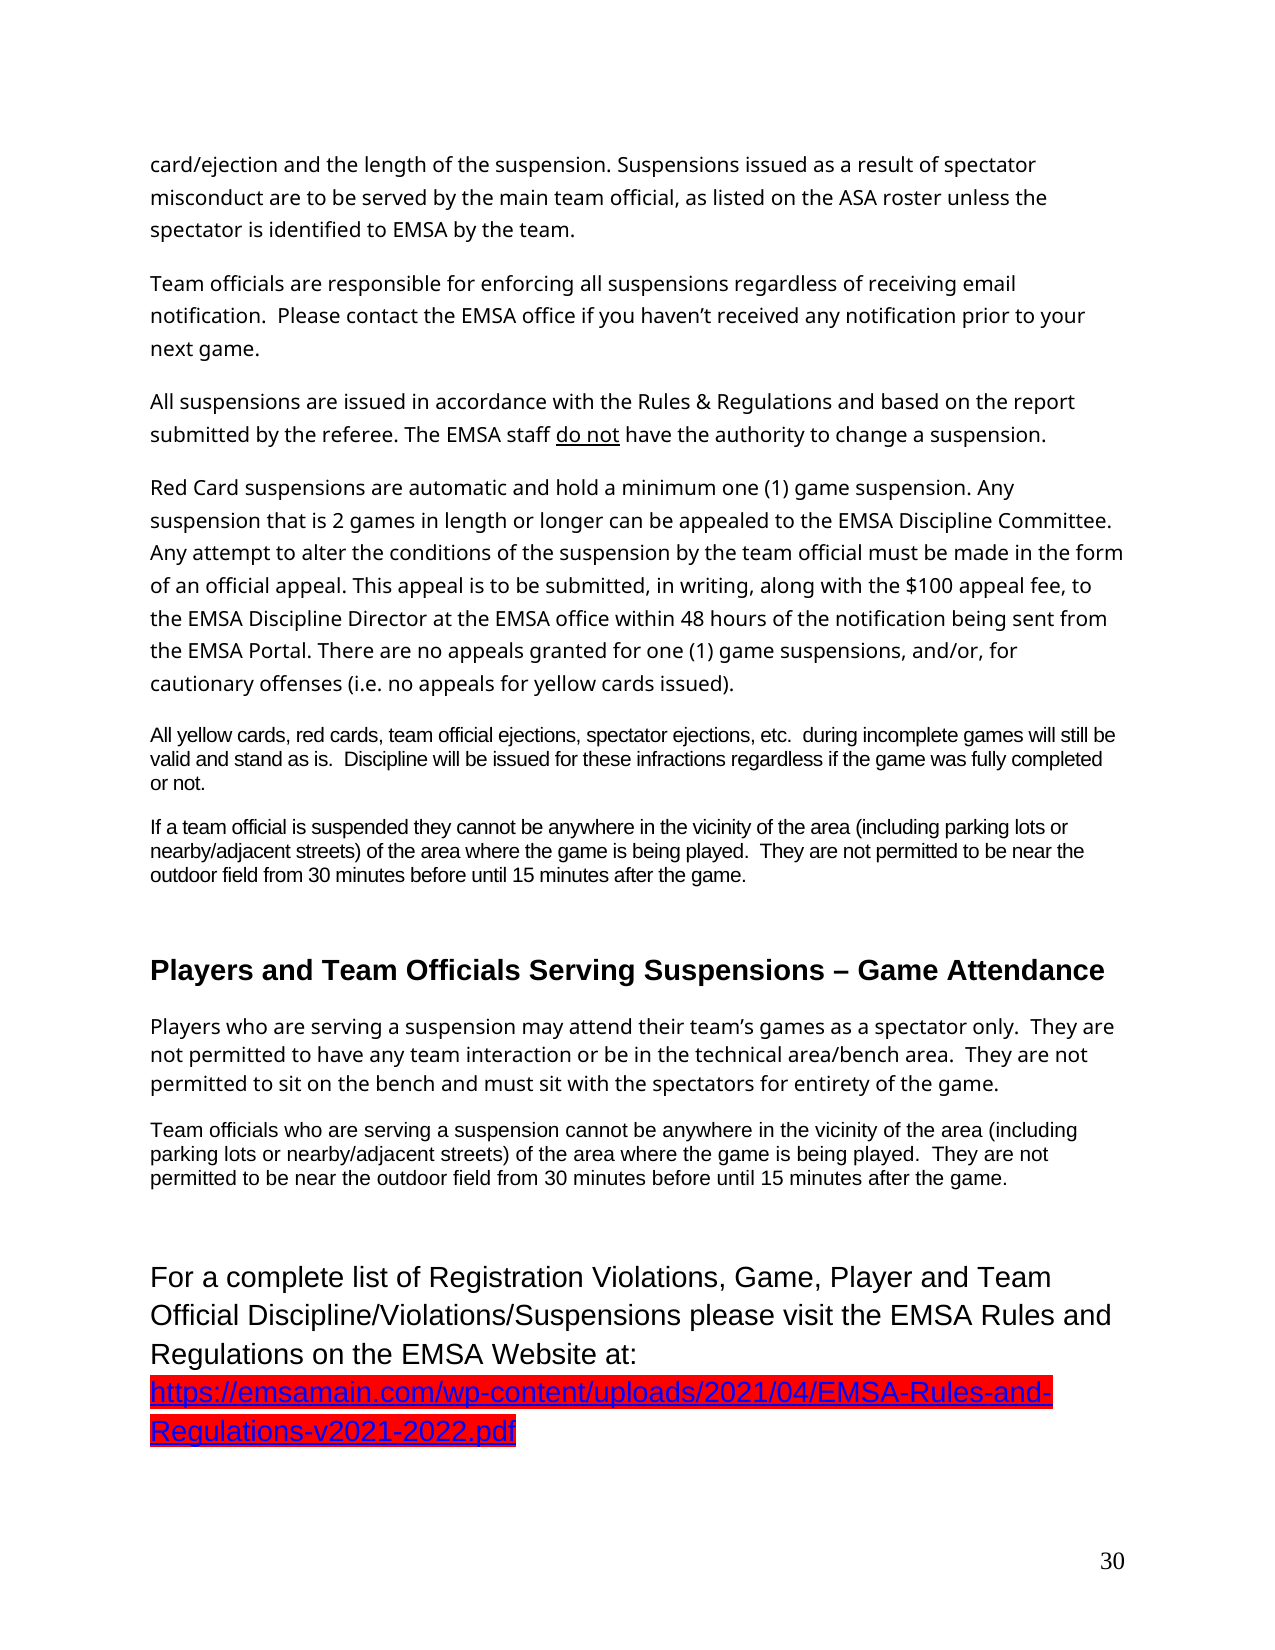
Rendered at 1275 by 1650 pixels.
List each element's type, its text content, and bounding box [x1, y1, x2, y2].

text All suspensions are issued in accordance with the Rules & Regulations and based on the report submitted by the referee. The EMSA staff do not have the authority to change a suspension. [150, 387, 1125, 448]
text Players and Team Officials Serving Suspensions – Game Attendance [150, 953, 1125, 986]
text Team officials are responsible for enforcing all suspensions regardless of receiving email notification. Please contact the EMSA office if you haven’t received any notification prior to your next game. [150, 269, 1125, 362]
text Players who are serving a suspension may attend their team’s games as a spectator only. They are not permitted to have any team interaction or be in the technical area/bench area. They are not permitted to sit on the bench and must sit with the spectators for entirety of the game. [150, 1012, 1125, 1097]
text All yellow cards, red cards, team official ejections, spectator ejections, etc. during incomplete games will still be valid and stand as is. Discipline will be issued for these infractions regardless if the game was fully completed or not. [150, 722, 1125, 794]
text If a team official is suspended they cannot be anywhere in the vicinity of the area (including parking lots or nearby/adjacent streets) of the area where the game is being played. They are not permitted to be near the outdoor field from 30 minutes before until 15 minutes after the game. [150, 815, 1125, 887]
text Red Card suspensions are automatic and hold a minimum one (1) game suspension. Any suspension that is 2 games in length or longer can be appealed to the EMSA Discipline Committee. Any attempt to alter the conditions of the suspension by the team official must be made in the form of an official appeal. This appeal is to be submitted, in writing, along with the $100 appeal fee, to the EMSA Discipline Director at the EMSA office within 48 hours of the notification being sent from the EMSA Portal. There are no appeals granted for one (1) game suspensions, and/or, for cautionary offenses (i.e. no appeals for yellow cards issued). [150, 473, 1125, 697]
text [150, 150, 1125, 244]
text Team officials who are serving a suspension cannot be anywhere in the vicinity of the area (including parking lots or nearby/adjacent streets) of the area where the game is being played. They are not permitted to be near the outdoor field from 30 minutes before until 15 minutes after the game. [150, 1118, 1125, 1190]
text For a complete list of Registration Violations, Game, Player and Team Official Discipline/Violations/Suspensions please visit the EMSA Rules and Regulations on the EMSA Website at: https://emsamain.com/wp-content/uploads/2021/04/EMSA-Rules-and-Regulations-v2021-2022.pdf [150, 1260, 1125, 1447]
